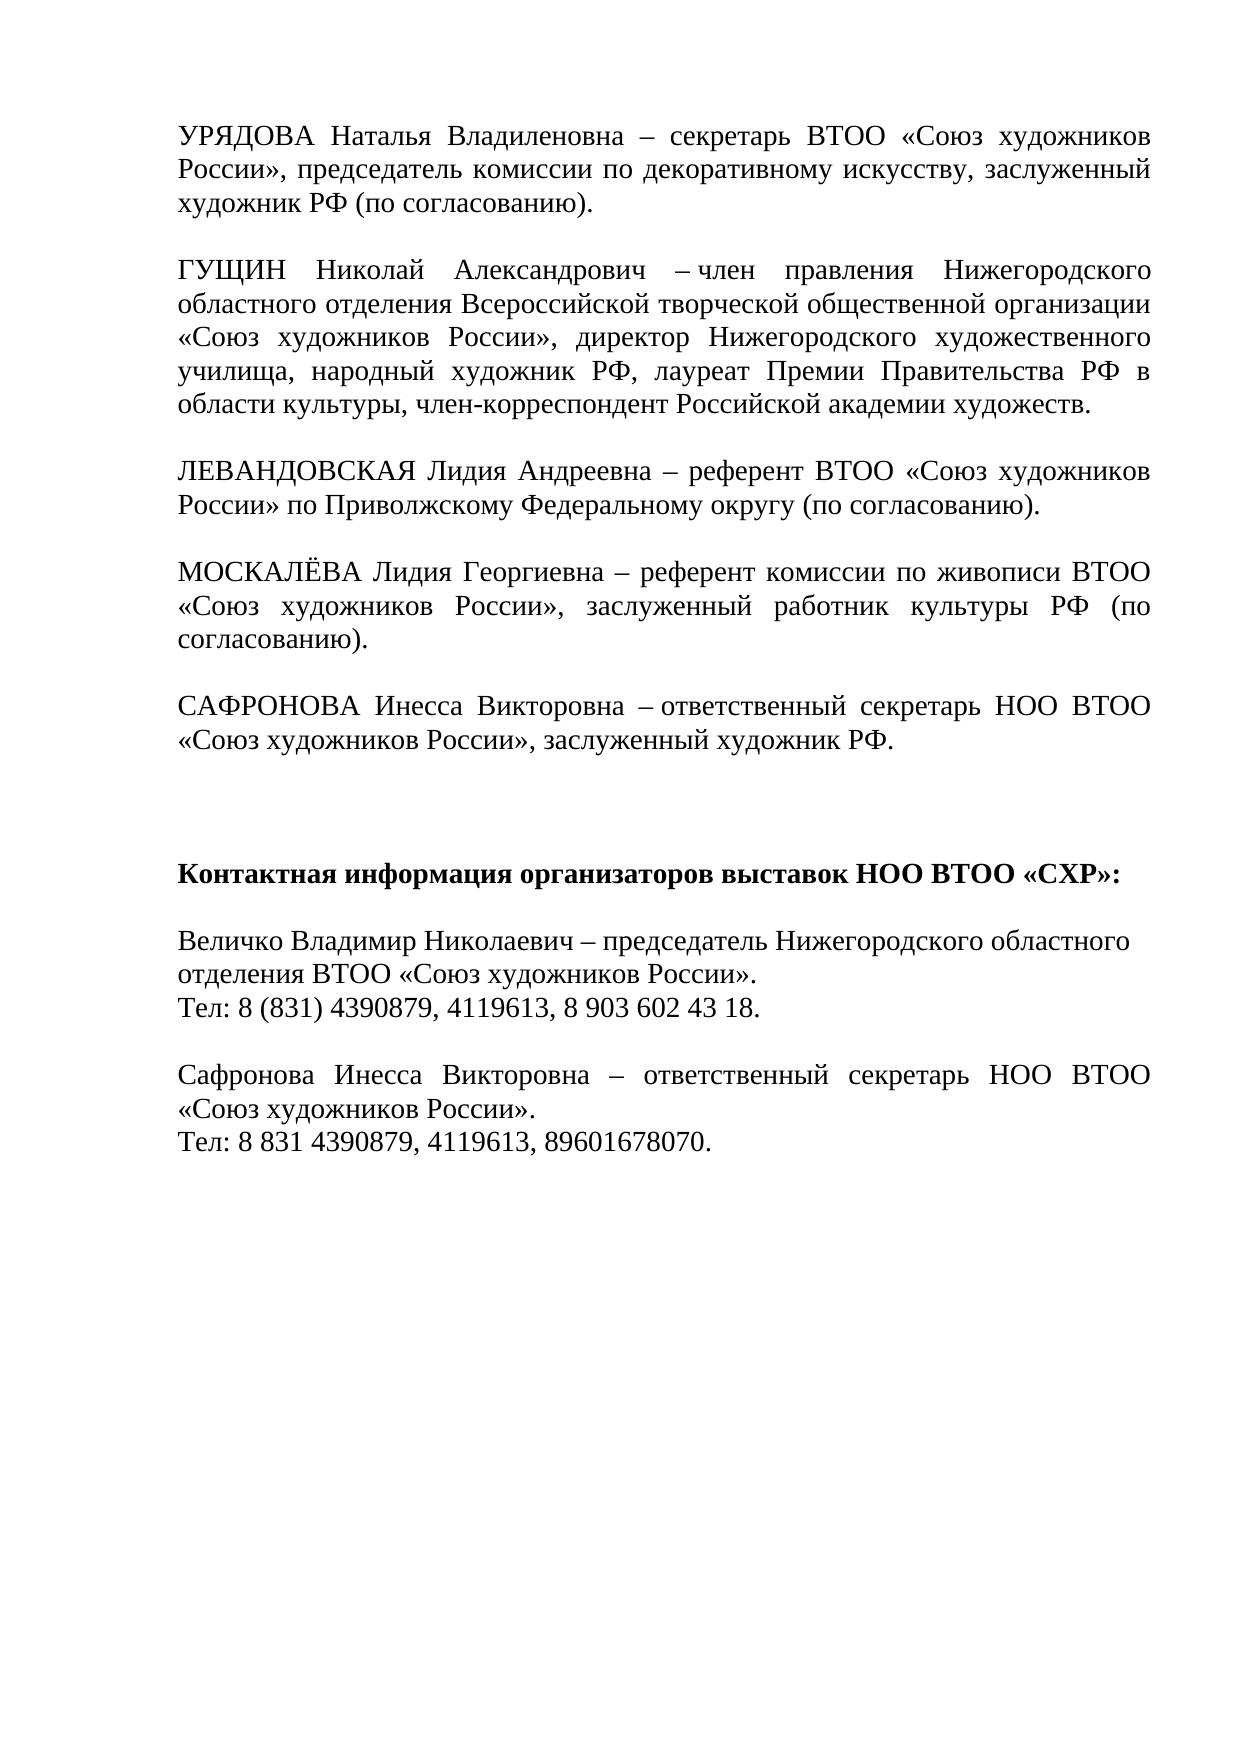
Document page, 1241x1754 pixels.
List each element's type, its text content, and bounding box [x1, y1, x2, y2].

text Тел: 8 (831) 4390879, 4119613, 8 903 602 43 18. [177, 990, 1152, 1024]
text ГУЩИН Николай Александрович – член правления Нижегородского областного отделения Всероссийской творческой общественной организации «Союз художников России», директор Нижегородского художественного училища, народный художник РФ, лауреат Премии Правительства РФ в области культуры, член-корреспондент Российской академии художеств. [177, 252, 1152, 420]
text САФРОНОВА Инесса Викторовна – ответственный секретарь НОО ВТОО «Союз художников России», заслуженный художник РФ. [177, 688, 1152, 755]
text Величко Владимир Николаевич – председатель Нижегородского областного [177, 923, 1152, 957]
text УРЯДОВА Наталья Владиленовна – секретарь ВТОО «Союз художников России», председатель комиссии по декоративному искусству, заслуженный художник РФ (по согласованию). [177, 118, 1152, 219]
text Сафронова Инесса Викторовна – ответственный секретарь НОО ВТОО «Союз художников России». [177, 1057, 1152, 1124]
text Контактная информация организаторов выставок НОО ВТОО «СХР»: [177, 856, 1152, 889]
text отделения ВТОО «Союз художников России». [177, 957, 1152, 990]
text Тел: 8 831 4390879, 4119613, 89601678070. [177, 1124, 1152, 1158]
text МОСКАЛЁВА Лидия Георгиевна – референт комиссии по живописи ВТОО «Союз художников России», заслуженный работник культуры РФ (по согласованию). [177, 554, 1152, 655]
text ЛЕВАНДОВСКАЯ Лидия Андреевна – референт ВТОО «Союз художников России» по Приволжскому Федеральному округу (по согласованию). [177, 453, 1152, 521]
